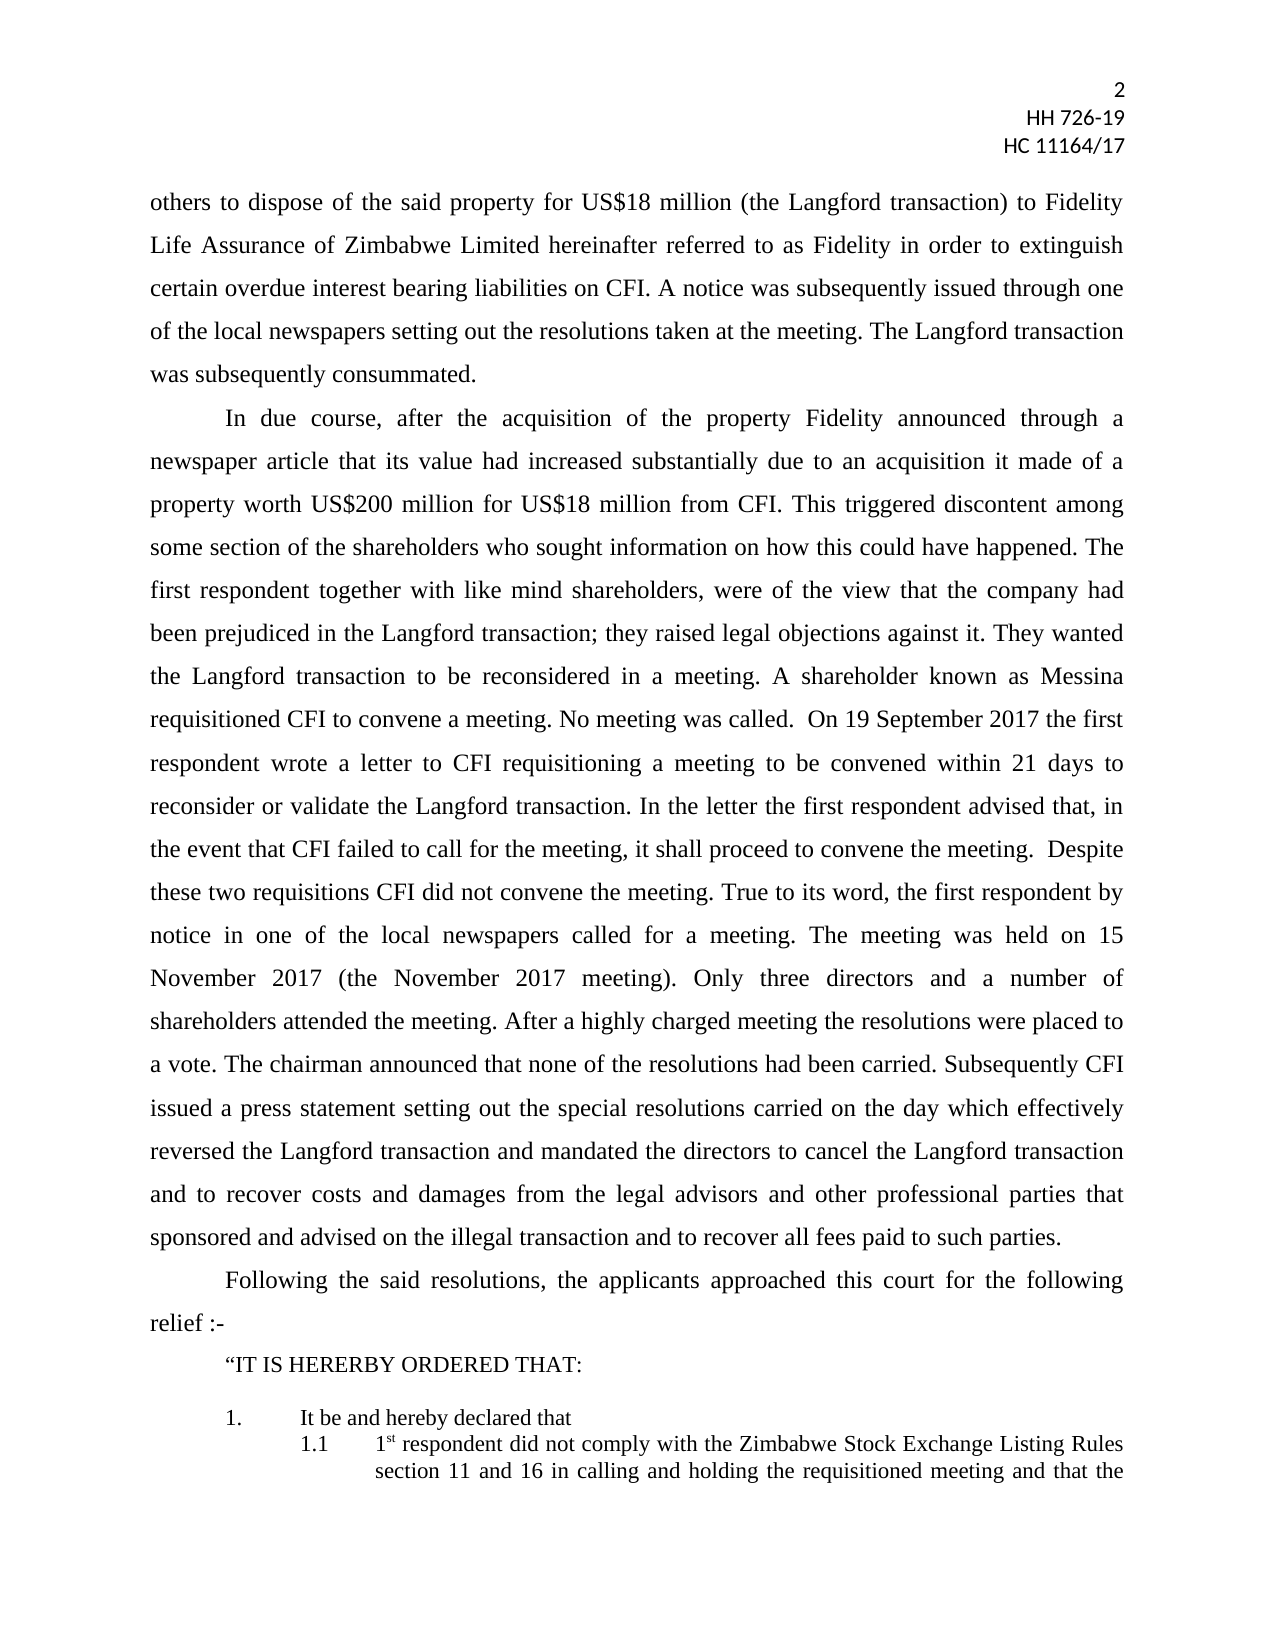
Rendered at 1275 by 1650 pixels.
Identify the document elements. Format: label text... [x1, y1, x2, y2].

text In due course, after the acquisition of the property Fidelity announced through a newspaper article that its value had increased substantially due to an acquisition it made of a property worth US$200 million for US$18 million from CFI. This triggered discontent among some section of the shareholders who sought information on how this could have happened. The first respondent together with like mind shareholders, were of the view that the company had been prejudiced in the Langford transaction; they raised legal objections against it. They wanted the Langford transaction to be reconsidered in a meeting. A shareholder known as Messina requisitioned CFI to convene a meeting. No meeting was called. On 19 September 2017 the first respondent wrote a letter to CFI requisitioning a meeting to be convened within 21 days to reconsider or validate the Langford transaction. In the letter the first respondent advised that, in the event that CFI failed to call for the meeting, it shall proceed to convene the meeting. Despite these two requisitions CFI did not convene the meeting. True to its word, the first respondent by notice in one of the local newspapers called for a meeting. The meeting was held on 15 November 2017 (the November 2017 meeting). Only three directors and a number of shareholders attended the meeting. After a highly charged meeting the resolutions were placed to a vote. The chairman announced that none of the resolutions had been carried. Subsequently CFI issued a press statement setting out the special resolutions carried on the day which effectively reversed the Langford transaction and mandated the directors to cancel the Langford transaction and to recover costs and damages from the legal advisors and other professional parties that sponsored and advised on the illegal transaction and to recover all fees paid to such parties. [150, 403, 1125, 1251]
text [150, 187, 1125, 388]
text Following the said resolutions, the applicants approached this court for the following relief :- [150, 1265, 1125, 1337]
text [300, 1431, 1125, 1483]
text “IT IS HERERBY ORDERED THAT: [150, 1351, 1125, 1378]
text 1. It be and hereby declared that [150, 1404, 1125, 1431]
